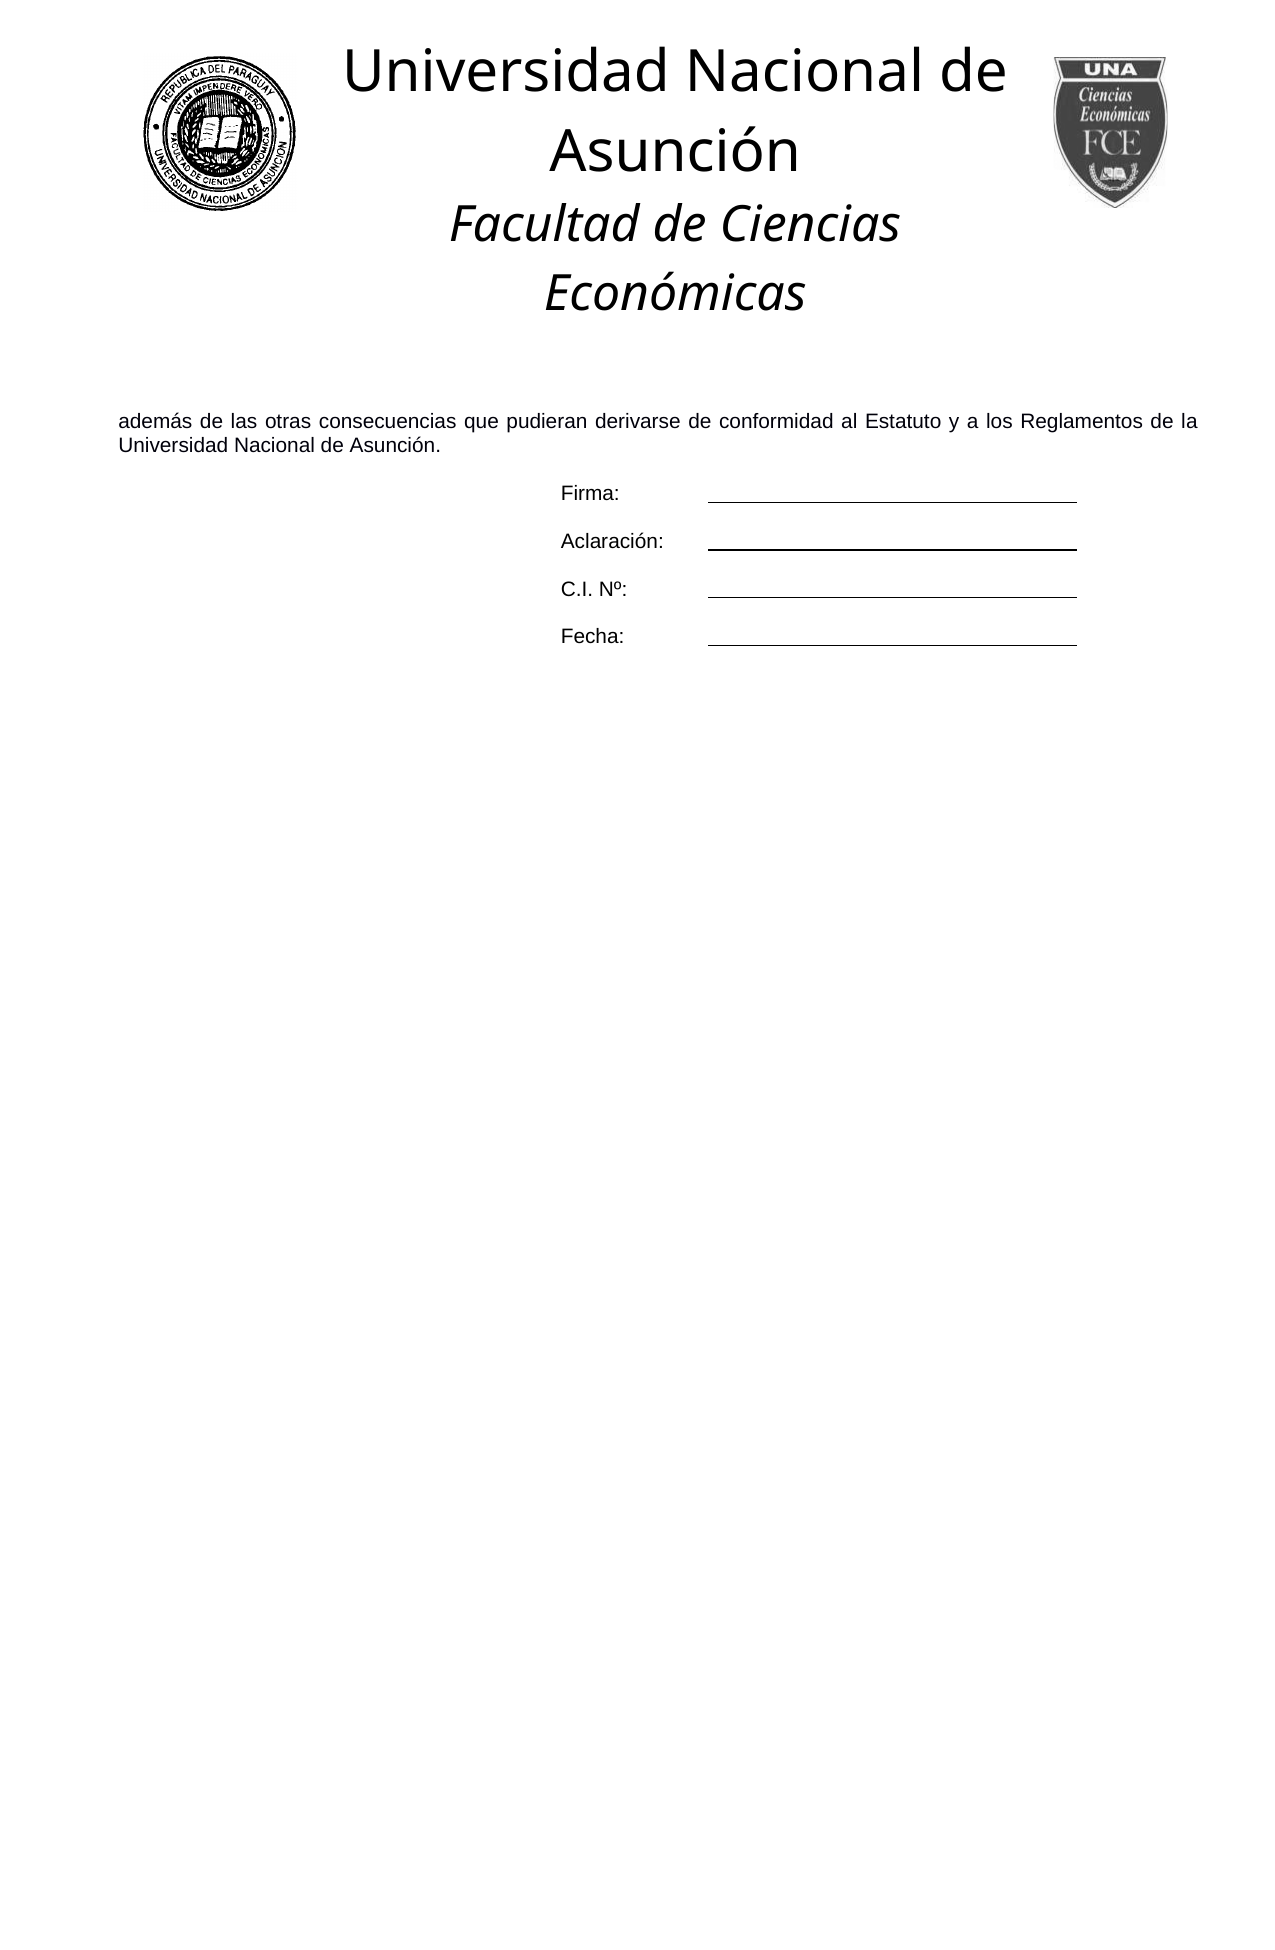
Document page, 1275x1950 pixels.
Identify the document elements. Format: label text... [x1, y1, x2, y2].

text Fecha: [487, 624, 1200, 648]
text Aclaración: [487, 528, 1200, 552]
text Firma: [561, 481, 1200, 504]
picture [142, 53, 298, 212]
text C.I. Nº: [487, 576, 1200, 600]
